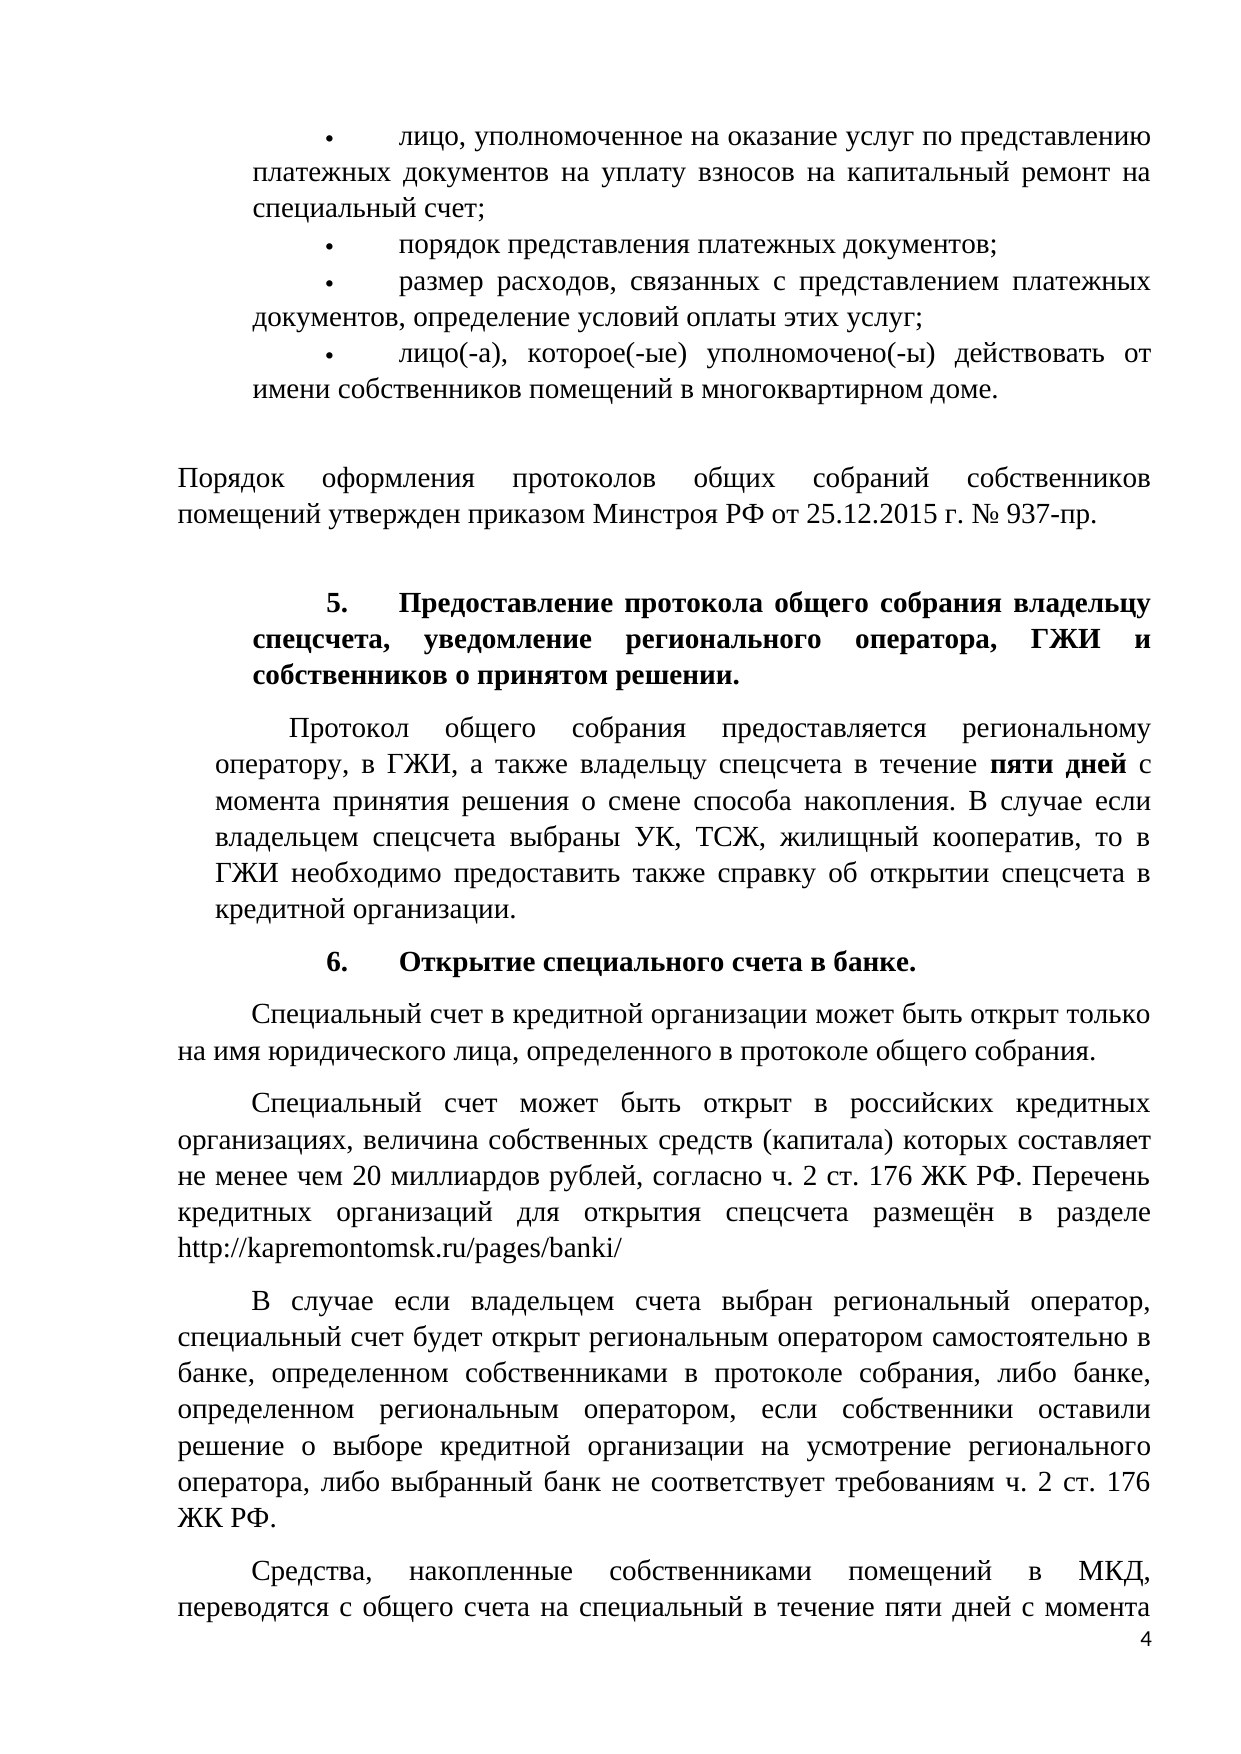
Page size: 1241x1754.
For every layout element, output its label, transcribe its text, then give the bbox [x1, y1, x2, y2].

list лицо(-а), которое(-ые) уполномочено(-ы) действовать от имени собственников помещений в многоквартирном доме. [252, 335, 1152, 405]
list размер расходов, связанных с представлением платежных документов, определение условий оплаты этих услуг; [252, 263, 1152, 332]
list Открытие специального счета в банке. [252, 944, 1152, 977]
list Предоставление протокола общего собрания владельцу спецсчета, уведомление регионального оператора, ГЖИ и собственников о принятом решении. [252, 585, 1152, 691]
text Порядок оформления протоколов общих собраний собственников помещений утвержден приказом Минстроя РФ от 25.12.2015 г. № 937-пр. [177, 460, 1152, 530]
text Протокол общего собрания предоставляется региональному оператору, в ГЖИ, а также владельцу спецсчета в течение пяти дней с момента принятия решения о смене способа накопления. В случае если владельцем спецсчета выбраны УК, ТСЖ, жилищный кооператив, то в ГЖИ необходимо предоставить также справку об открытии спецсчета в кредитной организации. [215, 710, 1152, 746]
text В случае если владельцем счета выбран региональный оператор, специальный счет будет открыт региональным оператором самостоятельно в банке, определенном собственниками в протоколе собрания, либо банке, определенном региональным оператором, если собственники оставили решение о выборе кредитной организации на усмотрение регионального оператора, либо выбранный банк не соответствует требованиям ч. 2 ст. 176 ЖК РФ. [177, 1497, 1152, 1533]
text В случае если владельцем счета выбран региональный оператор, специальный счет будет открыт региональным оператором самостоятельно в банке, определенном собственниками в протоколе собрания, либо банке, определенном региональным оператором, если собственники оставили решение о выборе кредитной организации на усмотрение регионального оператора, либо выбранный банк не соответствует требованиям ч. 2 ст. 176 ЖК РФ. [177, 1283, 1152, 1319]
text Специальный счет может быть открыт в российских кредитных организациях, величина собственных средств (капитала) которых составляет не менее чем 20 миллиардов рублей, согласно ч. 2 ст. 176 ЖК РФ. Перечень кредитных организаций для открытия спецсчета размещён в разделе http://kapremontomsk.ru/pages/banki/ [177, 1228, 1152, 1264]
list лицо, уполномоченное на оказание услуг по представлению платежных документов на уплату взносов на капитальный ремонт на специальный счет; [252, 118, 1152, 224]
text Специальный счет в кредитной организации может быть открыт только на имя юридического лица, определенного в протоколе общего собрания. [177, 997, 1152, 1066]
text Протокол общего собрания предоставляется региональному оператору, в ГЖИ, а также владельцу спецсчета в течение пяти дней с момента принятия решения о смене способа накопления. В случае если владельцем спецсчета выбраны УК, ТСЖ, жилищный кооператив, то в ГЖИ необходимо предоставить также справку об открытии спецсчета в кредитной организации. [215, 888, 1152, 924]
text Специальный счет может быть открыт в российских кредитных организациях, величина собственных средств (капитала) которых составляет не менее чем 20 миллиардов рублей, согласно ч. 2 ст. 176 ЖК РФ. Перечень кредитных организаций для открытия спецсчета размещён в разделе http://kapremontomsk.ru/pages/banki/ [177, 1086, 1152, 1122]
list порядок представления платежных документов; [252, 227, 1152, 260]
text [177, 1553, 1152, 1589]
